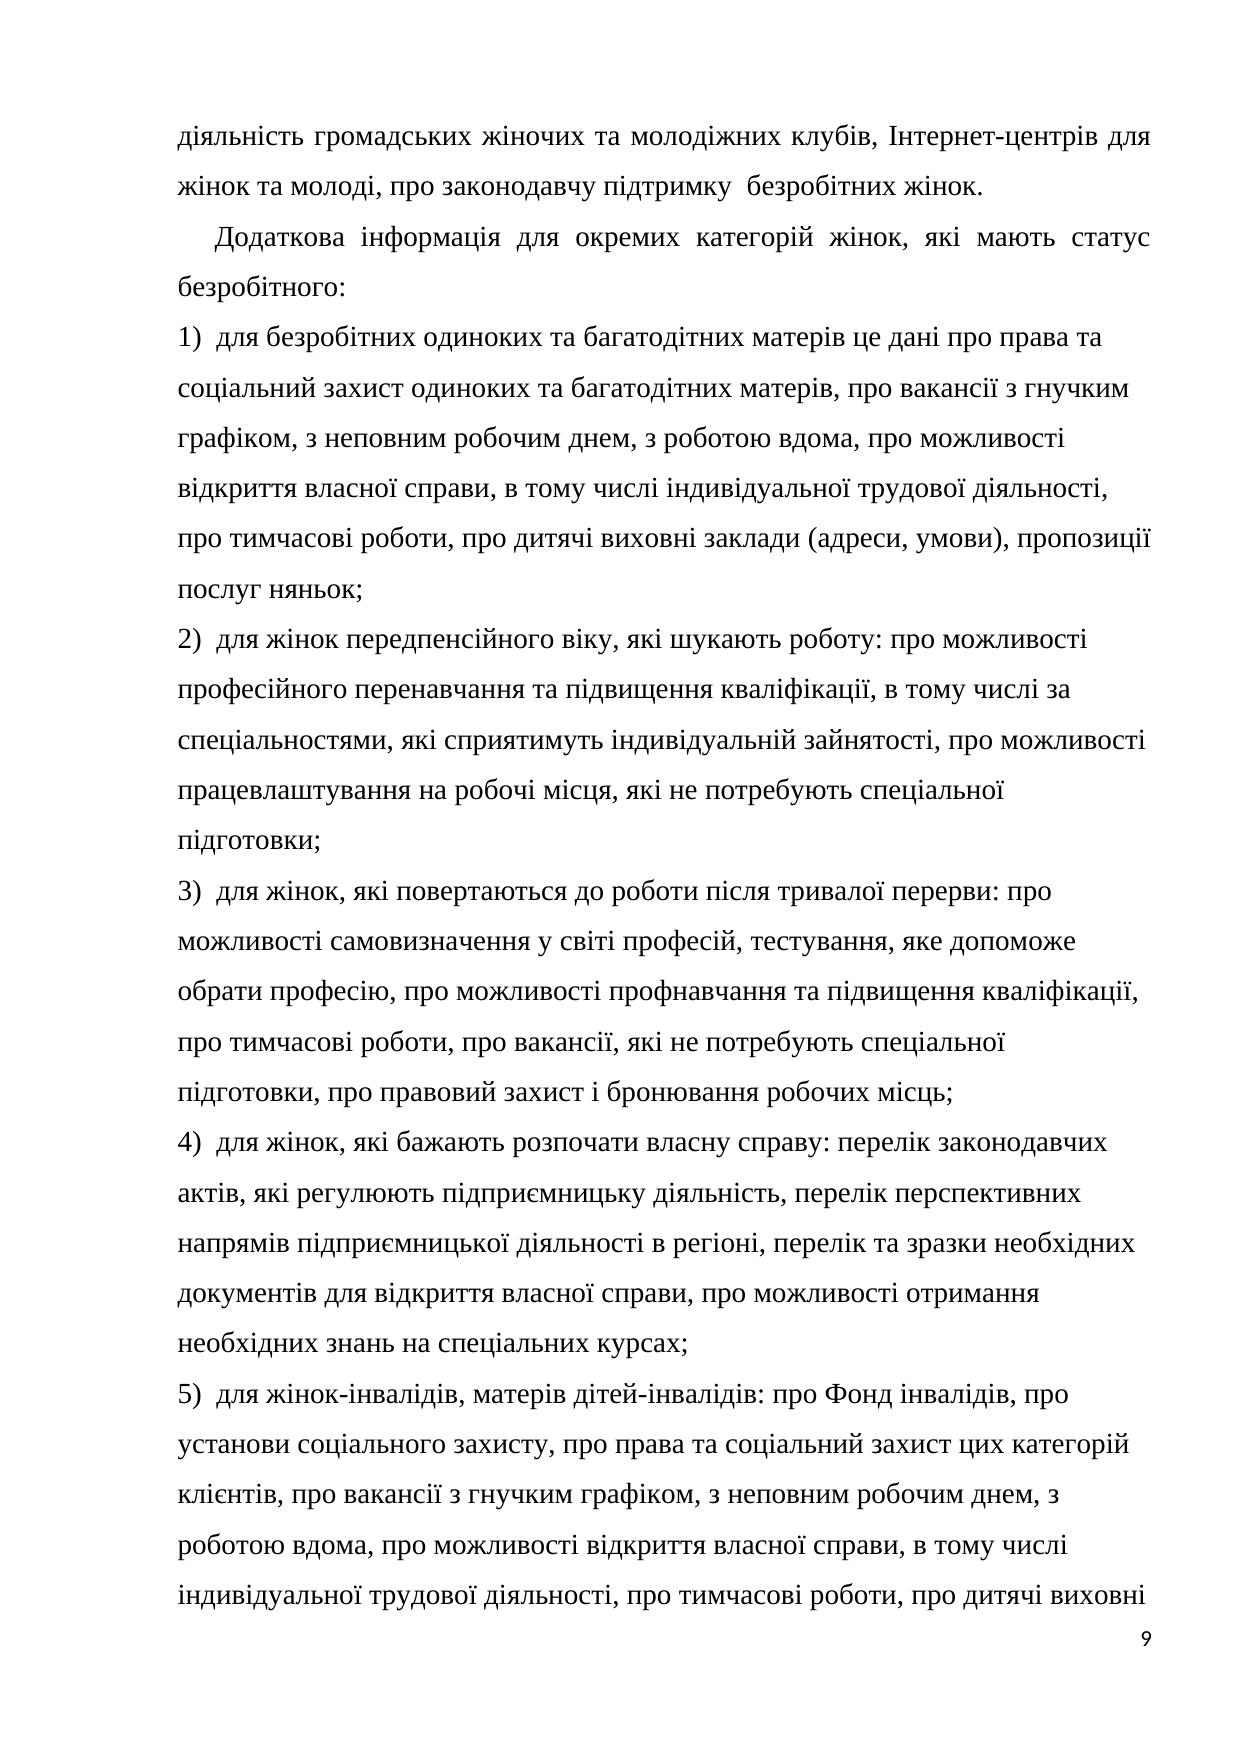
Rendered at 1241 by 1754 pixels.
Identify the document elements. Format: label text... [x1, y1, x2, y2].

text 4) для жінок, які бажають розпочати власну справу: перелік законодавчих актів, які регулюють підприємницьку діяльність, перелік перспективних напрямів підприємницької діяльності в регіоні, перелік та зразки необхідних документів для відкриття власної справи, про можливості отримання необхідних знань на спеціальних курсах; [177, 1124, 1152, 1359]
text 3) для жінок, які повертаються до роботи після тривалої перерви: про можливості самовизначення у світі професій, тестування, яке допоможе обрати професію, про можливості профнавчання та підвищення кваліфікації, про тимчасові роботи, про вакансії, які не потребують спеціальної підготовки, про правовий захист і бронювання робочих місць; [177, 873, 1152, 1108]
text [177, 1376, 1152, 1611]
text 2) для жінок передпенсійного віку, які шукають роботу: про можливості професійного перенавчання та підвищення кваліфікації, в тому числі за спеціальностями, які сприятимуть індивідуальній зайнятості, про можливості працевлаштування на робочі місця, які не потребують спеціальної підготовки; [177, 621, 1152, 856]
text Додаткова інформація для окремих категорій жінок, які мають статус безробітного: [177, 219, 1152, 303]
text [177, 118, 1152, 202]
list 1) для безробітних одиноких та багатодітних матерів це дані про права та соціальний захист одиноких та багатодітних матерів, про вакансії з гнучким графіком, з неповним робочим днем, з роботою вдома, про можливості відкриття власної справи, в тому числі індивідуальної трудової діяльності, про тимчасові роботи, про дитячі виховні заклади (адреси, умови), пропозиції послуг няньок; [177, 319, 1152, 604]
